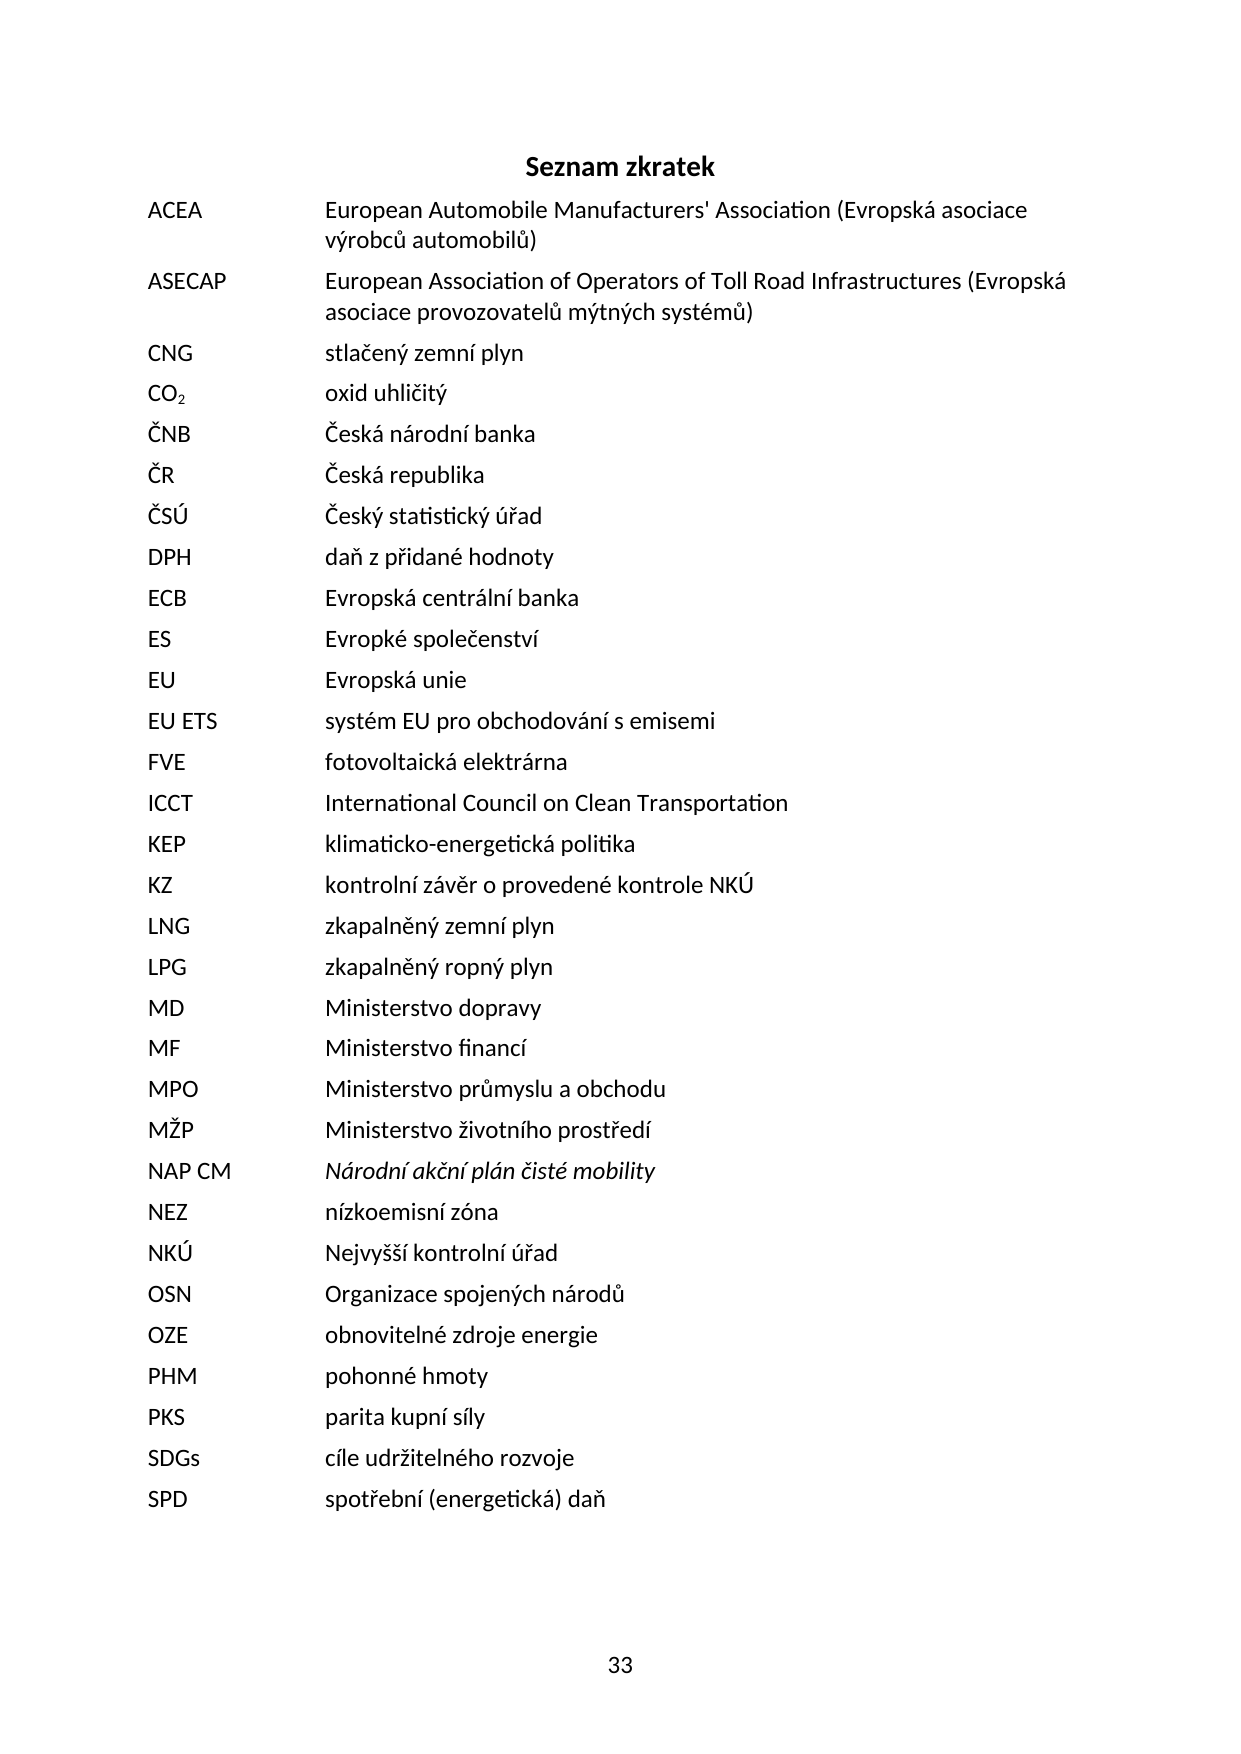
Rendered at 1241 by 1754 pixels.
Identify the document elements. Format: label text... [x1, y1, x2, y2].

text EU ETS systém EU pro obchodování s emisemi [148, 705, 1092, 736]
text ICCT International Council on Clean Transportation [148, 787, 1092, 817]
text EU Evropská unie [148, 664, 1092, 695]
text ECB Evropská centrální banka [148, 582, 1092, 613]
text ČSÚ Český statistický úřad [148, 500, 1092, 531]
text SPD spotřební (energetická) daň [148, 1483, 1092, 1513]
text KEP klimaticko-energetická politika [148, 828, 1092, 858]
text LNG zkapalněný zemní plyn [148, 910, 1092, 940]
text KZ kontrolní závěr o provedené kontrole NKÚ [148, 869, 1092, 899]
text MF Ministerstvo financí [148, 1033, 1092, 1063]
text NEZ nízkoemisní zóna [148, 1196, 1092, 1227]
text OZE obnovitelné zdroje energie [148, 1319, 1092, 1350]
text FVE fotovoltaická elektrárna [148, 746, 1092, 777]
text CNG stlačený zemní plyn [148, 337, 1092, 367]
text ČNB Česká národní banka [148, 418, 1092, 449]
text PHM pohonné hmoty [148, 1360, 1092, 1391]
subtitle Seznam zkratek [148, 148, 1092, 183]
text ACEA European Automobile Manufacturers' Association (Evropská asociace výrobců automobilů) [148, 194, 1092, 255]
text LPG zkapalněný ropný plyn [148, 951, 1092, 981]
text OSN Organizace spojených národů [148, 1278, 1092, 1309]
text NKÚ Nejvyšší kontrolní úřad [148, 1237, 1092, 1268]
text ČR Česká republika [148, 459, 1092, 490]
text DPH daň z přidané hodnoty [148, 541, 1092, 572]
text ES Evropké společenství [148, 623, 1092, 654]
text MŽP Ministerstvo životního prostředí [148, 1114, 1092, 1145]
text SDGs cíle udržitelného rozvoje [148, 1442, 1092, 1472]
text MPO Ministerstvo průmyslu a obchodu [148, 1073, 1092, 1104]
text NAP CM Národní akční plán čisté mobility [148, 1155, 1092, 1186]
text CO2 oxid uhličitý [148, 378, 1092, 408]
text ASECAP European Association of Operators of Toll Road Infrastructures (Evropská asociace provozovatelů mýtných systémů) [148, 265, 1092, 326]
text MD Ministerstvo dopravy [148, 992, 1092, 1022]
text PKS parita kupní síly [148, 1401, 1092, 1432]
